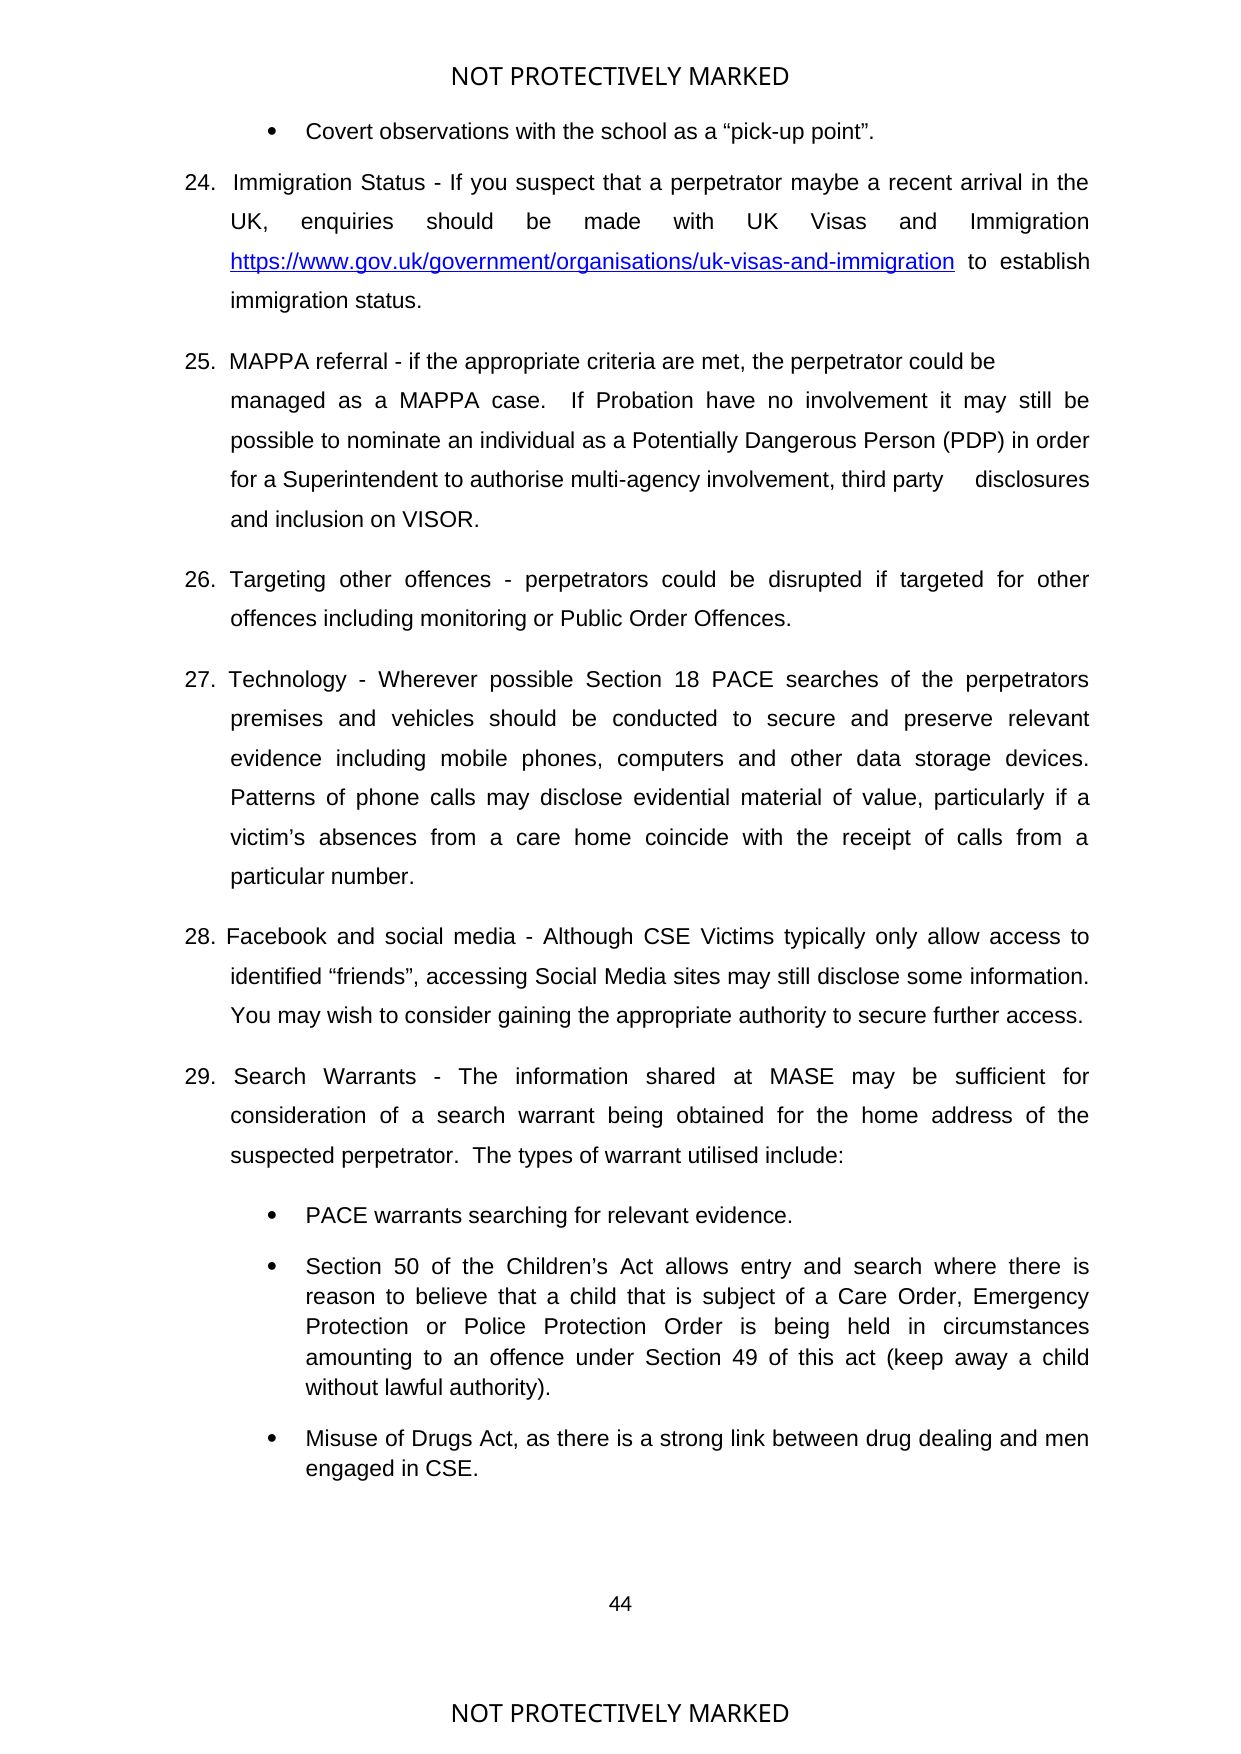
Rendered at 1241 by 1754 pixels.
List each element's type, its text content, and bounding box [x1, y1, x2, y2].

list Section 50 of the Children’s Act allows entry and search where there is reason to believe that a child that is subject of a Care Order, Emergency Protection or Police Protection Order is being held in circumstances amounting to an offence under Section 49 of this act (keep away a child without lawful authority). [268, 1253, 1090, 1400]
text 27. Technology - Wherever possible Section 18 PACE searches of the perpetrators premises and vehicles should be conducted to secure and preserve relevant evidence including mobile phones, computers and other data storage devices. Patterns of phone calls may disclose evidential material of value, particularly if a victim’s absences from a care home coincide with the receipt of calls from a particular number. [184, 666, 1090, 889]
text 29. Search Warrants - The information shared at MASE may be sufficient for consideration of a search warrant being obtained for the home address of the suspected perpetrator. The types of warrant utilised include: [184, 1063, 1090, 1168]
list Misuse of Drugs Act, as there is a strong link between drug dealing and men engaged in CSE. [268, 1425, 1090, 1481]
text 25. MAPPA referral - if the appropriate criteria are met, the perpetrator could be managed as a MAPPA case. If Probation have no involvement it may still be possible to nominate an individual as a Potentially Dangerous Person (PDP) in order for a Superintendent to authorise multi-agency involvement, third party disclosures and inclusion on VISOR. [184, 348, 1090, 532]
list Covert observations with the school as a “pick-up point”. [268, 118, 1090, 144]
text 26. Targeting other offences - perpetrators could be disrupted if targeted for other offences including monitoring or Public Order Offences. [184, 566, 1090, 632]
list PACE warrants searching for relevant evidence. [268, 1202, 1090, 1228]
text 28. Facebook and social media - Although CSE Victims typically only allow access to identified “friends”, accessing Social Media sites may still disclose some information. You may wish to consider gaining the appropriate authority to secure further access. [184, 923, 1090, 1029]
text 24. Immigration Status - If you suspect that a perpetrator maybe a recent arrival in the UK, enquiries should be made with UK Visas and Immigration https://www.gov.uk/government/organisations/uk-visas-and-immigration to establish immigration status. [184, 169, 1090, 314]
